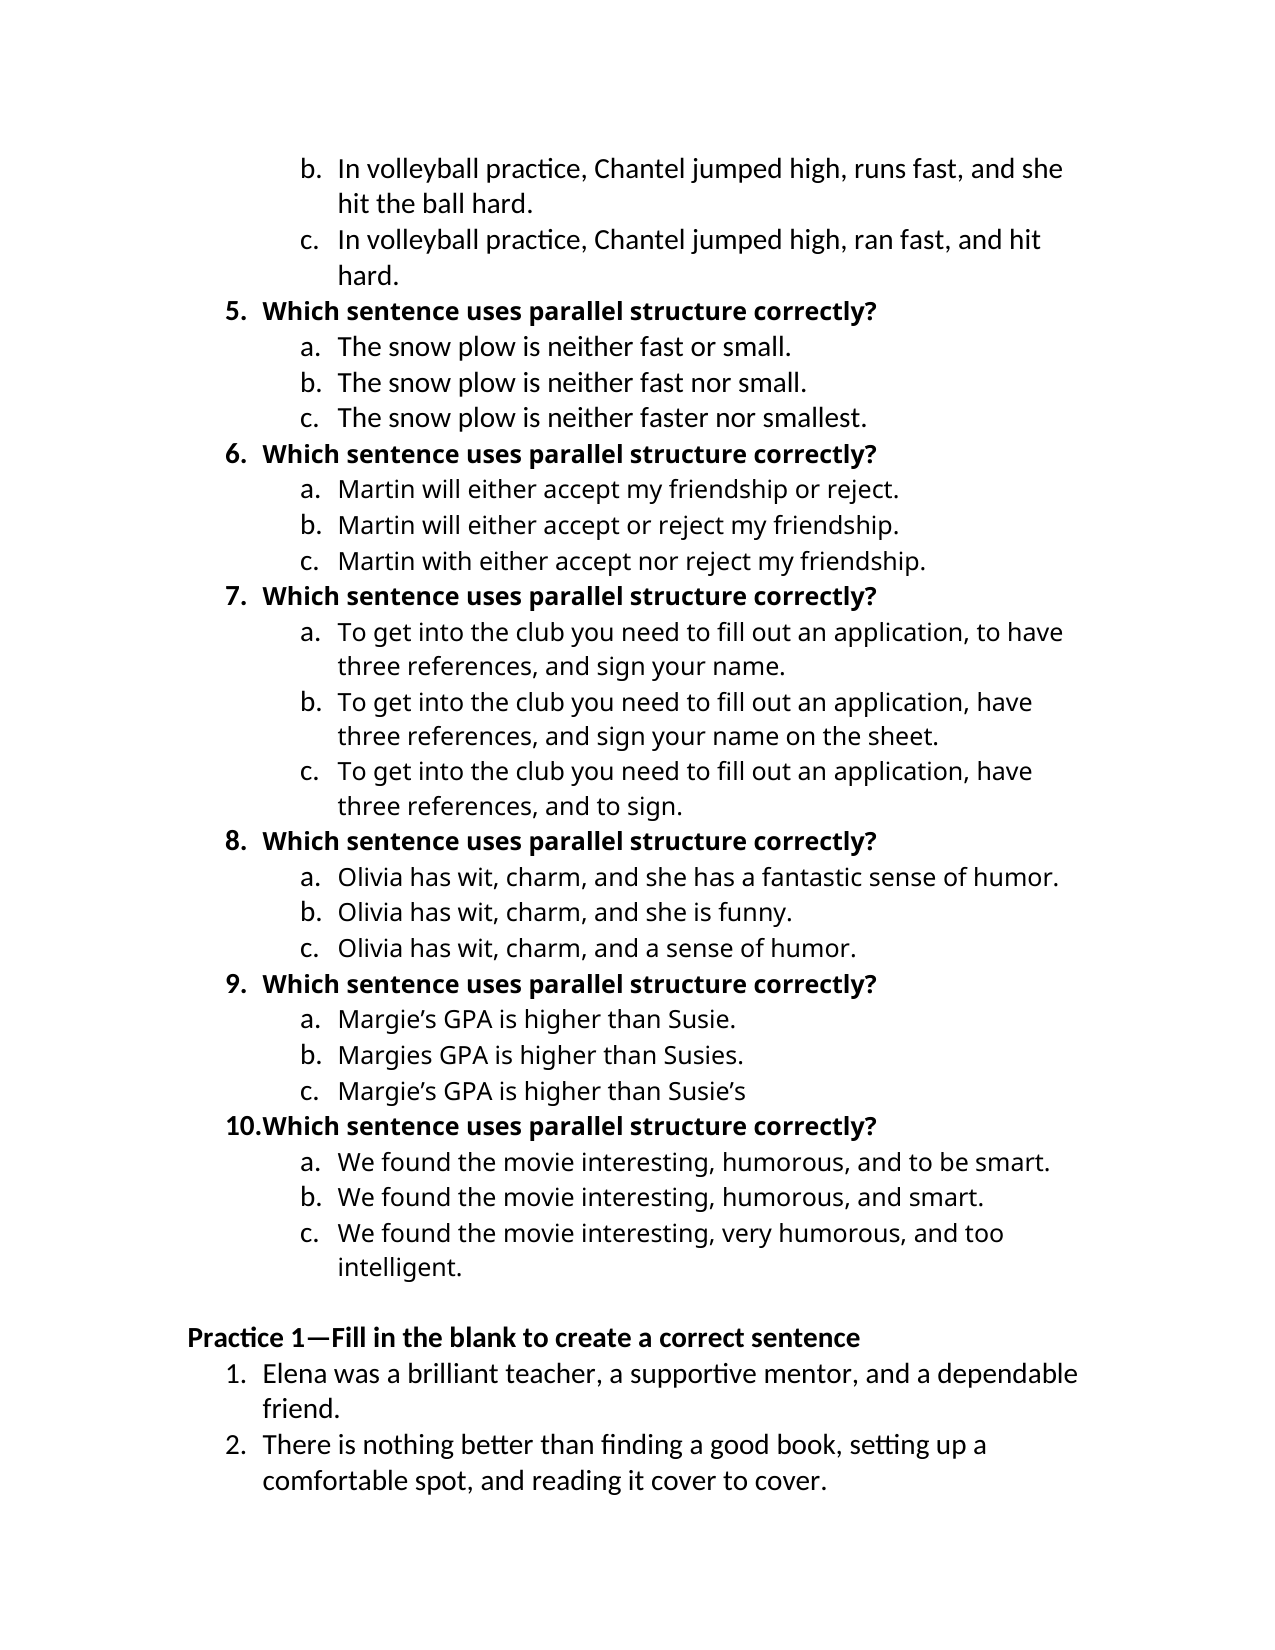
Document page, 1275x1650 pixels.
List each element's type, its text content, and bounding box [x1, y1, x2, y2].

list To get into the club you need to fill out an application, have three references, and sign your name on the sheet. [300, 683, 1087, 752]
list The snow plow is neither faster nor smallest. [300, 399, 1087, 435]
list We found the movie interesting, very humorous, and too intelligent. [300, 1214, 1087, 1284]
list Margie’s GPA is higher than Susie. [300, 1000, 1087, 1036]
text Practice 1—Fill in the blank to create a correct sentence [187, 1319, 1087, 1355]
list Which sentence uses parallel structure correctly? [225, 965, 1087, 1000]
list Margie’s GPA is higher than Susie’s [300, 1072, 1087, 1107]
list Which sentence uses parallel structure correctly? [225, 822, 1087, 858]
list We found the movie interesting, humorous, and smart. [300, 1178, 1087, 1214]
list Which sentence uses parallel structure correctly? [225, 435, 1087, 471]
list We found the movie interesting, humorous, and to be smart. [300, 1143, 1087, 1178]
list Olivia has wit, charm, and she is funny. [300, 893, 1087, 929]
list In volleyball practice, Chantel jumped high, ran fast, and hit hard. [300, 221, 1087, 292]
list To get into the club you need to fill out an application, to have three references, and sign your name. [300, 613, 1087, 683]
list Olivia has wit, charm, and a sense of humor. [300, 929, 1087, 965]
list There is nothing better than finding a good book, setting up a comfortable spot, and reading it cover to cover. [225, 1426, 1087, 1497]
list Martin will either accept or reject my friendship. [300, 506, 1087, 542]
list Martin will either accept my friendship or reject. [300, 471, 1087, 506]
list Which sentence uses parallel structure correctly? [225, 577, 1087, 613]
list Olivia has wit, charm, and she has a fantastic sense of humor. [300, 858, 1087, 893]
list Martin with either accept nor reject my friendship. [300, 542, 1087, 577]
list To get into the club you need to fill out an application, have three references, and to sign. [300, 752, 1087, 822]
list In volleyball practice, Chantel jumped high, runs fast, and she hit the ball hard. [300, 150, 1087, 221]
list The snow plow is neither fast or small. [300, 328, 1087, 364]
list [225, 292, 1087, 328]
list Margies GPA is higher than Susies. [300, 1036, 1087, 1072]
list Elena was a brilliant teacher, a supportive mentor, and a dependable friend. [225, 1355, 1087, 1426]
list The snow plow is neither fast nor small. [300, 364, 1087, 399]
list Which sentence uses parallel structure correctly? [225, 1107, 1087, 1143]
